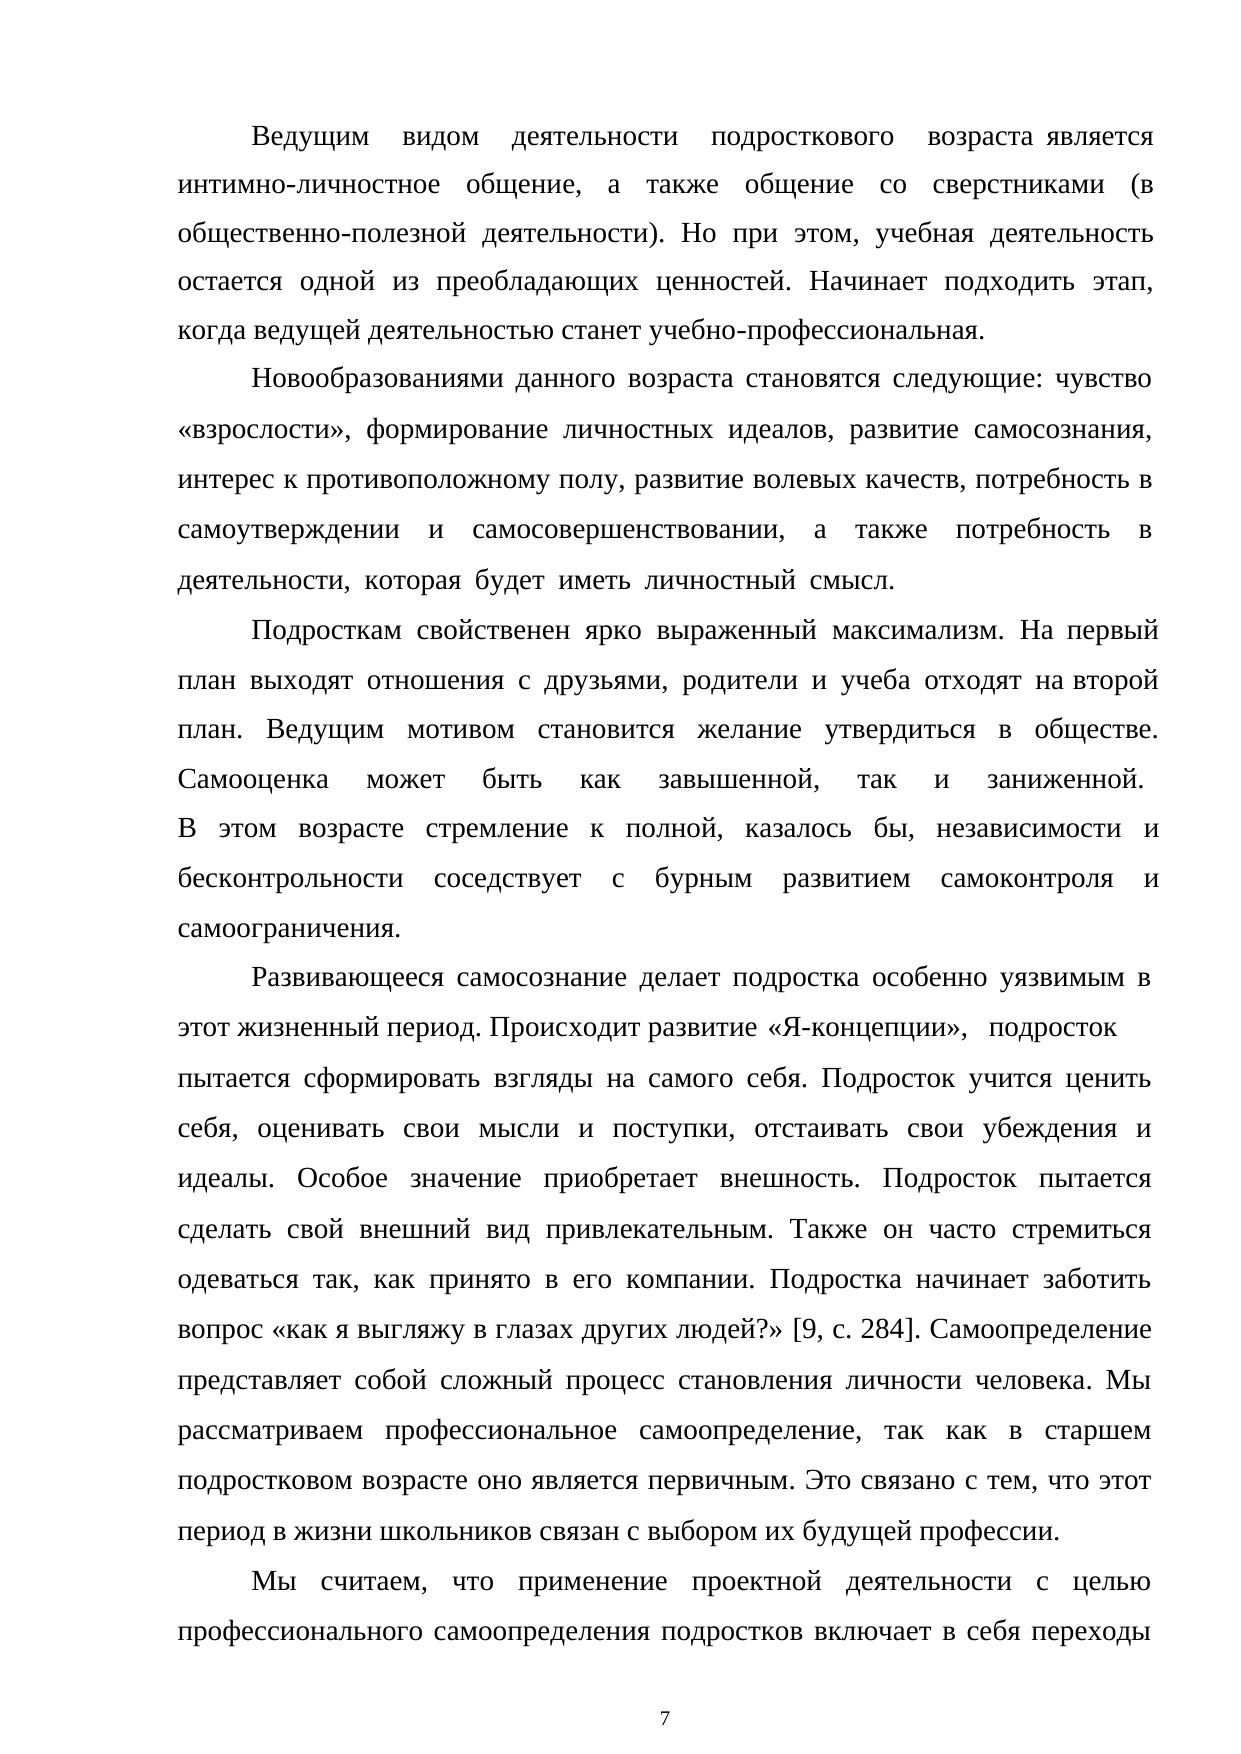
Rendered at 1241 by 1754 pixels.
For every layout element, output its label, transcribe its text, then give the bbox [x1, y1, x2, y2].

text Подросткам свойственен ярко выраженный максимализм. На первый план выходят отношения с друзьями, родители и учеба отходят на второй план. Ведущим мотивом становится желание утвердиться в обществе. Самооценка может быть как завышенной, так и заниженной. В этом возрасте стремление к полной, казалось бы, независимости и бесконтрольности соседствует с бурным развитием самоконтроля и самоограничения. [177, 612, 1159, 943]
text Развивающееся самосознание делает подростка особенно уязвимым в этот жизненный период. Происходит развитие «Я-концепции», подросток пытается сформировать взгляды на самого себя. Подросток учится ценить себя, оценивать свои мысли и поступки, отстаивать свои убеждения и идеалы. Особое значение приобретает внешность. Подросток пытается сделать свой внешний вид привлекательным. Также он часто стремиться одеваться так, как принято в его компании. Подростка начинает заботить вопрос «как я выгляжу в глазах других людей?» [9, с. 284]. Самоопределение представляет собой сложный процесс становления личности человека. Мы рассматриваем профессиональное самоопределение, так как в старшем подростковом возрасте оно является первичным. Это связано с тем, что этот период в жизни школьников связан с выбором их будущей профессии. [177, 959, 1152, 1546]
text Новообразованиями данного возраста становятся следующие: чувство «взрослости», формирование личностных идеалов, развитие самосознания, интерес к противоположному полу, развитие волевых качеств, потребность в самоутверждении и самосовершенствовании, а также потребность в деятельности, которая будет иметь личностный смысл. [177, 361, 1152, 595]
text Ведущим видом деятельности подросткового возраста является интимно-личностное общение, а также общение со сверстниками (в общественно-полезной деятельности). Но при этом, учебная деятельность остается одной из преобладающих ценностей. Начинает подходить этап, когда ведущей деятельностью станет учебно-профессиональная. [177, 118, 1154, 346]
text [177, 1563, 1152, 1647]
